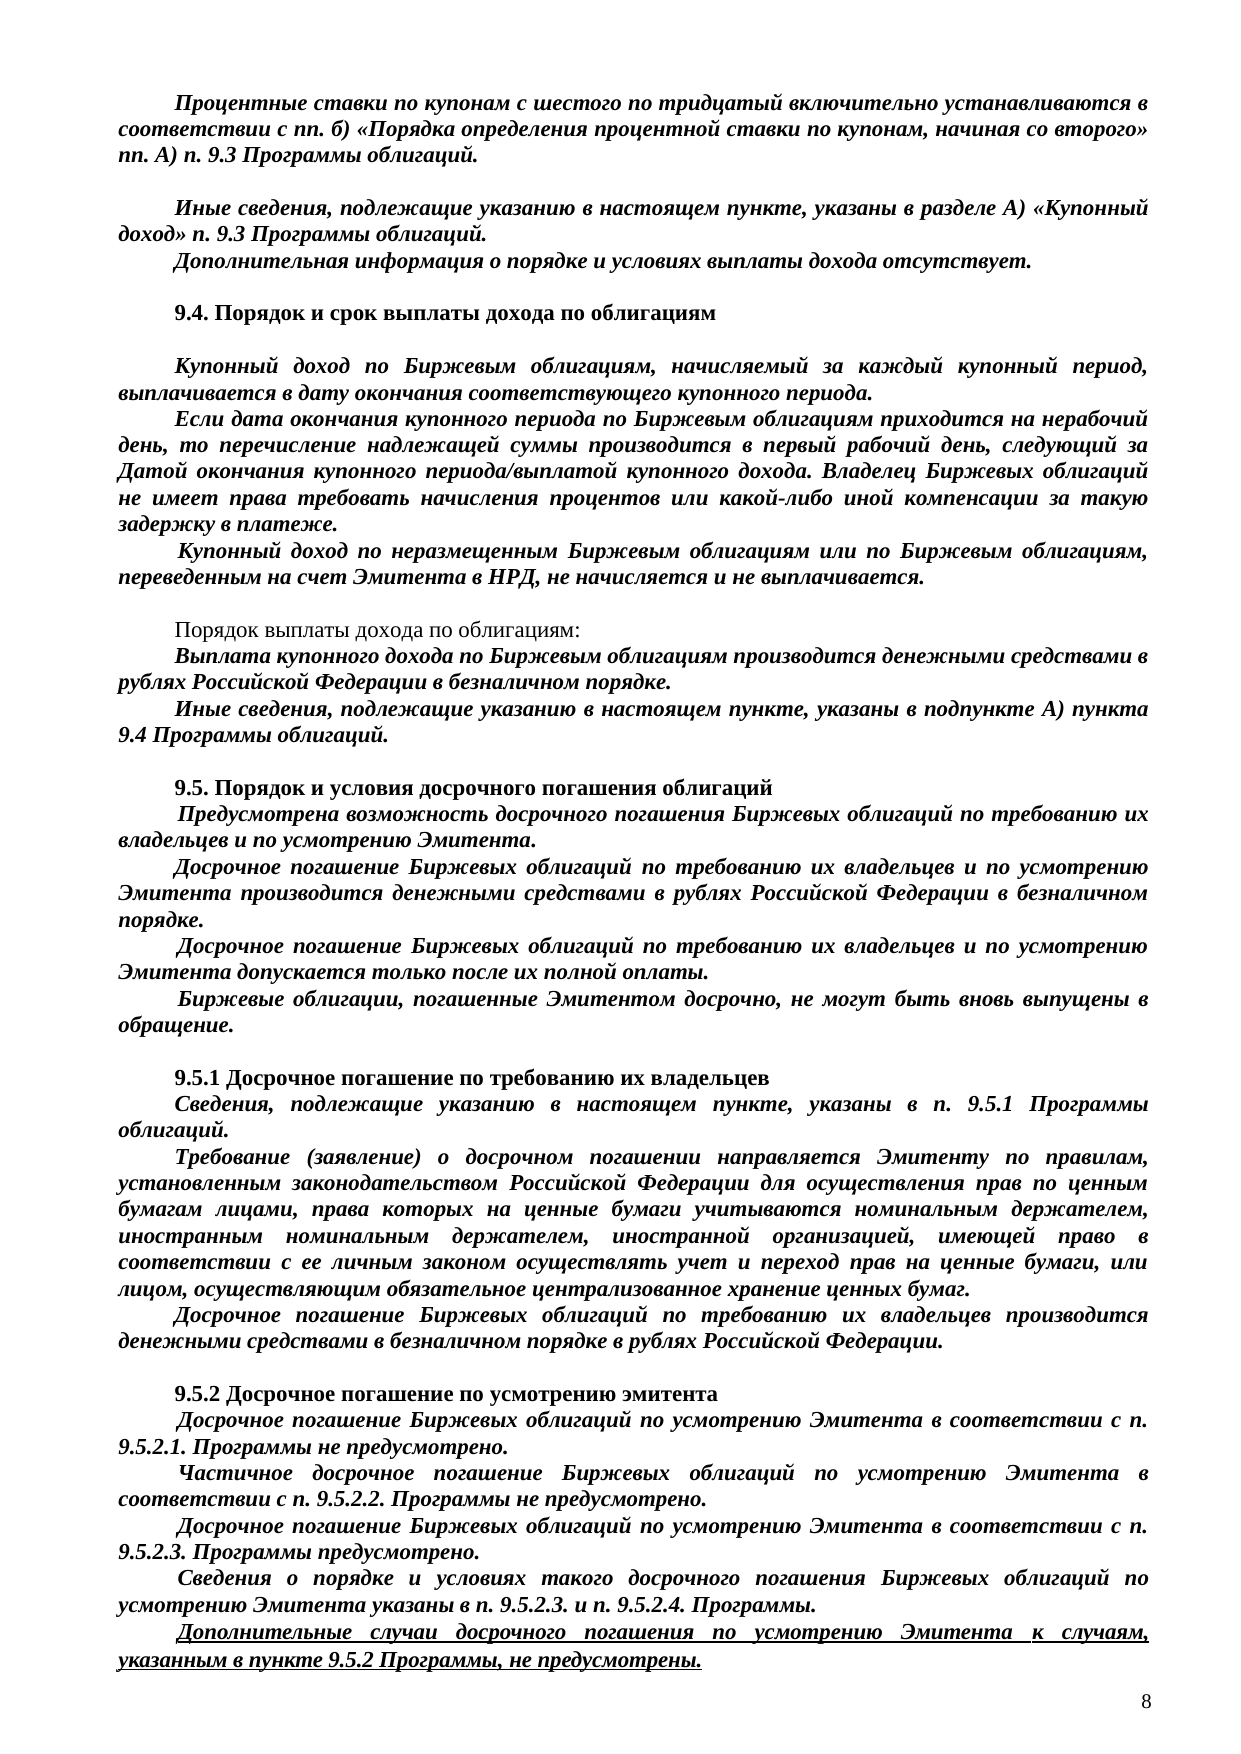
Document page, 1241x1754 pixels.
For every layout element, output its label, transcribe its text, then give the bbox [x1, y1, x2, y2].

text 9.5.1 Досрочное погашение по требованию их владельцев [118, 1064, 1152, 1090]
text Процентные ставки по купонам с шестого по тридцатый включительно устанавливаются в соответствии с пп. б) «Порядка определения процентной ставки по купонам, начиная со второго» пп. А) п. 9.3 Программы облигаций. [118, 89, 1152, 168]
text Досрочное погашение Биржевых облигаций по требованию их владельцев производится денежными средствами в безналичном порядке в рублях Российской Федерации. [118, 1301, 1152, 1354]
text Купонный доход по Биржевым облигациям, начисляемый за каждый купонный период, выплачивается в дату окончания соответствующего купонного периода. [118, 352, 1152, 405]
text Биржевые облигации, погашенные Эмитентом досрочно, не могут быть вновь выпущены в обращение. [118, 985, 1152, 1037]
text 9.5.2 Досрочное погашение по усмотрению эмитента [118, 1380, 1152, 1406]
text Сведения о порядке и условиях такого досрочного погашения Биржевых облигаций по усмотрению Эмитента указаны в п. 9.5.2.3. и п. 9.5.2.4. Программы. [118, 1564, 1152, 1617]
text Выплата купонного дохода по Биржевым облигациям производится денежными средствами в рублях Российской Федерации в безналичном порядке. [118, 642, 1152, 695]
text Иные сведения, подлежащие указанию в настоящем пункте, указаны в разделе А) «Купонный доход» п. 9.3 Программы облигаций. [118, 194, 1152, 247]
text Иные сведения, подлежащие указанию в настоящем пункте, указаны в подпункте А) пункта 9.4 Программы облигаций. [118, 695, 1152, 747]
text Частичное досрочное погашение Биржевых облигаций по усмотрению Эмитента в соответствии с п. 9.5.2.2. Программы не предусмотрено. [118, 1459, 1152, 1512]
text Досрочное погашение Биржевых облигаций по усмотрению Эмитента в соответствии с п. 9.5.2.3. Программы предусмотрено. [118, 1512, 1152, 1564]
text Досрочное погашение Биржевых облигаций по усмотрению Эмитента в соответствии с п. 9.5.2.1. Программы не предусмотрено. [118, 1406, 1152, 1459]
text Купонный доход по неразмещенным Биржевым облигациям или по Биржевым облигациям, переведенным на счет Эмитента в НРД, не начисляется и не выплачивается. [118, 537, 1152, 589]
text 9.4. Порядок и срок выплаты дохода по облигациям [118, 299, 1152, 326]
text 9.5. Порядок и условия досрочного погашения облигаций [118, 774, 1152, 800]
text Порядок выплаты дохода по облигациям: [118, 616, 1152, 642]
text Сведения, подлежащие указанию в настоящем пункте, указаны в п. 9.5.1 Программы облигаций. [118, 1090, 1152, 1143]
text Дополнительные случаи досрочного погашения по усмотрению Эмитента к случаям, указанным в пункте 9.5.2 Программы, не предусмотрены. [118, 1617, 1152, 1672]
text Досрочное погашение Биржевых облигаций по требованию их владельцев и по усмотрению Эмитента производится денежными средствами в рублях Российской Федерации в безналичном порядке. [118, 853, 1152, 932]
text Дополнительная информация о порядке и условиях выплаты дохода отсутствует. [118, 247, 1152, 273]
text Досрочное погашение Биржевых облигаций по требованию их владельцев и по усмотрению Эмитента допускается только после их полной оплаты. [118, 932, 1152, 985]
text Если дата окончания купонного периода по Биржевым облигациям приходится на нерабочий день, то перечисление надлежащей суммы производится в первый рабочий день, следующий за Датой окончания купонного периода/выплатой купонного дохода. Владелец Биржевых облигаций не имеет права требовать начисления процентов или какой-либо иной компенсации за такую задержку в платеже. [118, 405, 1152, 537]
text Предусмотрена возможность досрочного погашения Биржевых облигаций по требованию их владельцев и по усмотрению Эмитента. [118, 800, 1152, 853]
text Требование (заявление) о досрочном погашении направляется Эмитенту по правилам, установленным законодательством Российской Федерации для осуществления прав по ценным бумагам лицами, права которых на ценные бумаги учитываются номинальным держателем, иностранным номинальным держателем, иностранной организацией, имеющей право в соответствии с ее личным законом осуществлять учет и переход прав на ценные бумаги, или лицом, осуществляющим обязательное централизованное хранение ценных бумаг. [118, 1143, 1152, 1301]
